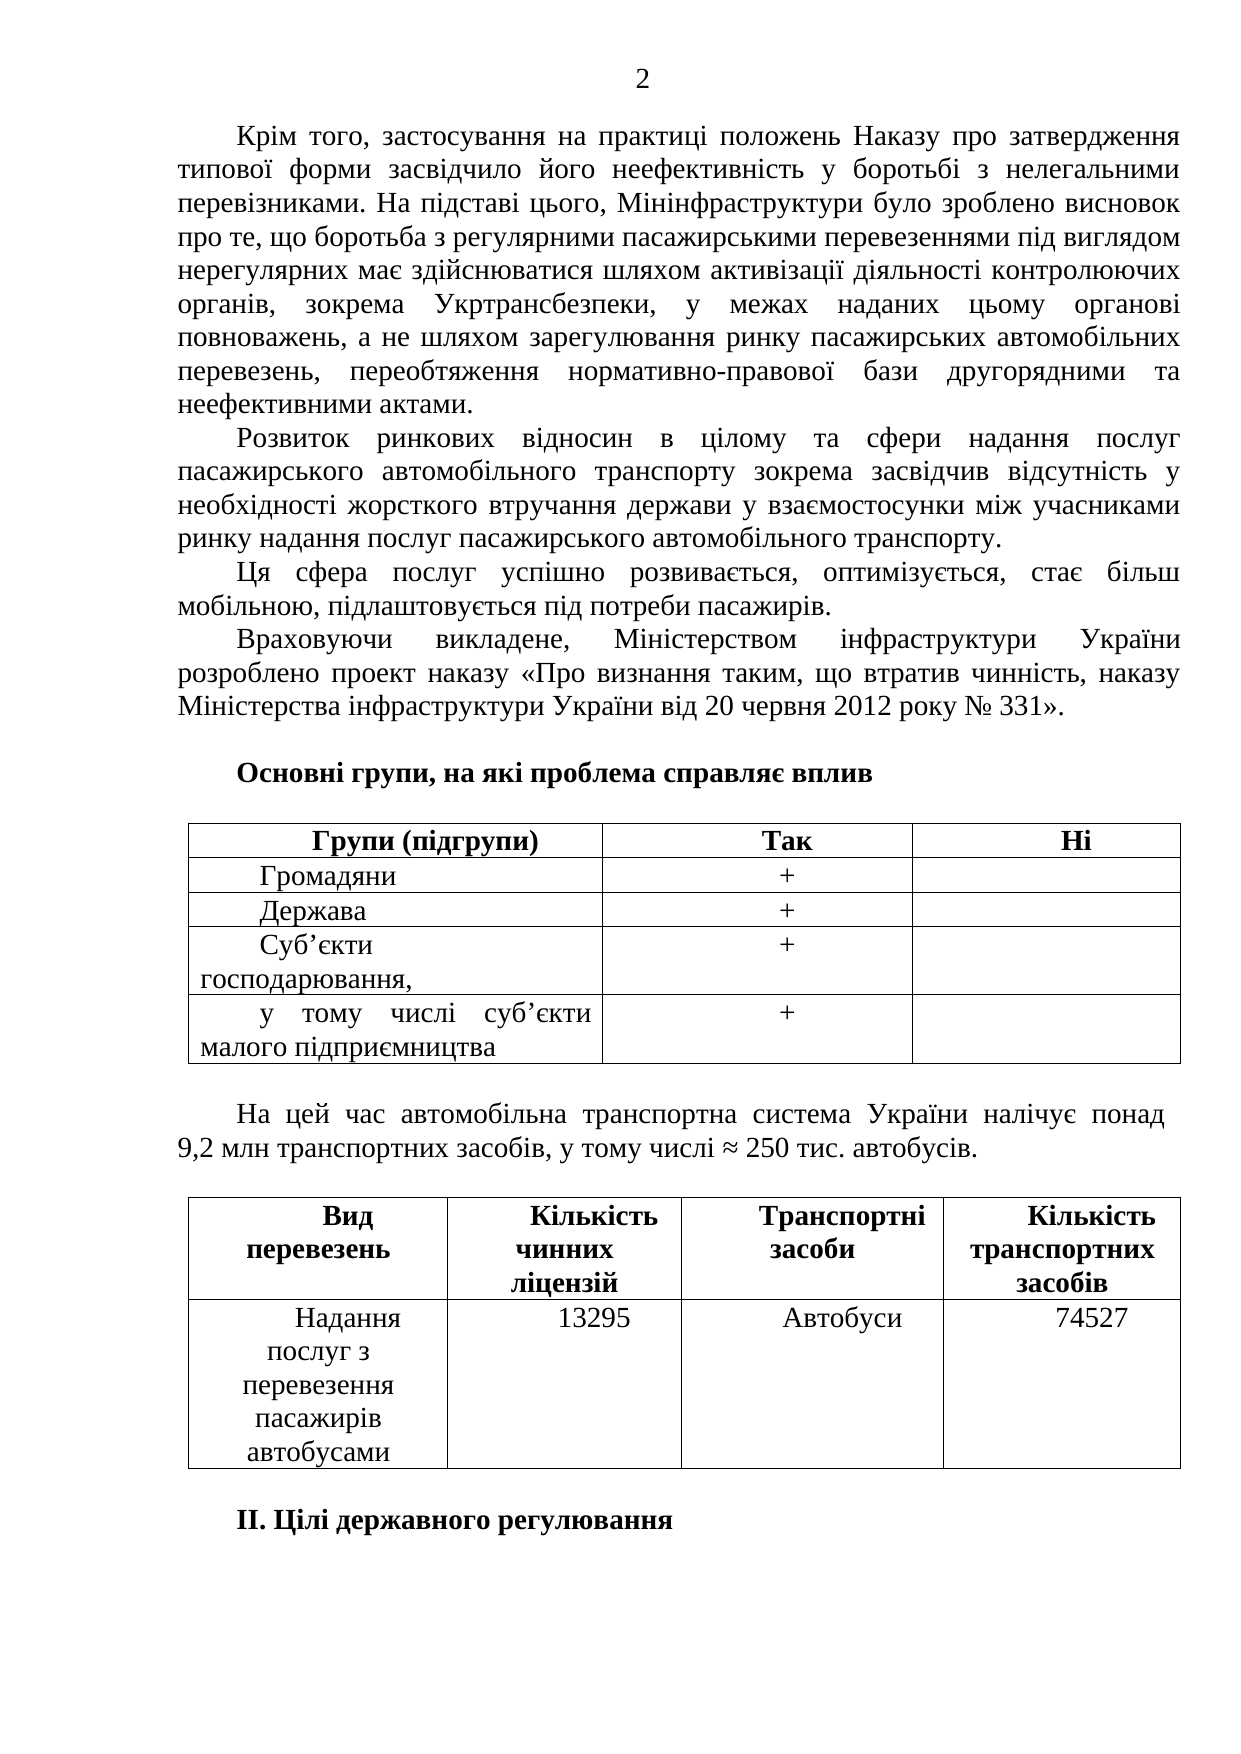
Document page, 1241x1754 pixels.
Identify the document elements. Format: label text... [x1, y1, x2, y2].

table_header Ні [913, 824, 1180, 857]
table_cell Надання послуг з перевезення пасажирів автобусами [189, 1300, 447, 1467]
table_cell [913, 995, 1180, 1062]
table_cell 13295 [448, 1300, 681, 1467]
text На цей час автомобільна транспортна система України налічує понад 9,2 млн транспортних засобів, у тому числі ≈ 250 тис. автобусів. [177, 1096, 1181, 1163]
text Ця сфера послуг успішно розвивається, оптимізується, стає більш мобільною, підлаштовується під потреби пасажирів. [177, 554, 1181, 621]
table_header Транспортні засоби [682, 1198, 943, 1299]
table_cell [913, 893, 1180, 926]
table_cell [913, 927, 1180, 994]
text Крім того, застосування на практиці положень Наказу про затвердження типової форми засвідчило його неефективність у боротьбі з нелегальними перевізниками. На підставі цього, Мінінфраструктури було зроблено висновок про те, що боротьба з регулярними пасажирськими перевезеннями під виглядом нерегулярних має здійснюватися шляхом активізації діяльності контролюючих органів, зокрема Укртрансбезпеки, у межах наданих цьому органові повноважень, а не шляхом зарегулювання ринку пасажирських автомобільних перевезень, переобтяження нормативно-правової бази другорядними та неефективними актами. [177, 118, 1181, 420]
table_cell + [603, 995, 912, 1062]
table_cell 74527 [944, 1300, 1180, 1467]
table_cell Держава [189, 893, 602, 926]
table_cell Суб’єкти господарювання, [189, 927, 602, 994]
text Розвиток ринкових відносин в цілому та сфери надання послуг пасажирського автомобільного транспорту зокрема засвідчив відсутність у необхідності жорсткого втручання держави у взаємостосунки між учасниками ринку надання послуг пасажирського автомобільного транспорту. [177, 420, 1181, 554]
table_header Вид перевезень [189, 1198, 447, 1299]
table_cell Автобуси [682, 1300, 943, 1467]
table_header Кількість чинних ліцензій [448, 1198, 681, 1299]
text ІІ. Цілі державного регулювання [177, 1502, 1181, 1536]
table_cell у тому числі суб’єкти малого підприємництва [189, 995, 602, 1062]
table_cell + [603, 858, 912, 892]
table_header Кількість транспортних засобів [944, 1198, 1180, 1299]
table_header Групи (підгрупи) [189, 824, 602, 857]
table_header Так [603, 824, 912, 857]
text Враховуючи викладене, Міністерством інфраструктури України розроблено проект наказу «Про визнання таким, що втратив чинність, наказу Міністерства інфраструктури України від 20 червня 2012 року № 331». [177, 621, 1181, 722]
table_cell [913, 858, 1180, 892]
table_cell + [603, 927, 912, 994]
text Основні групи, на які проблема справляє вплив [177, 755, 1181, 789]
table_cell Громадяни [189, 858, 602, 892]
table_cell + [603, 893, 912, 926]
